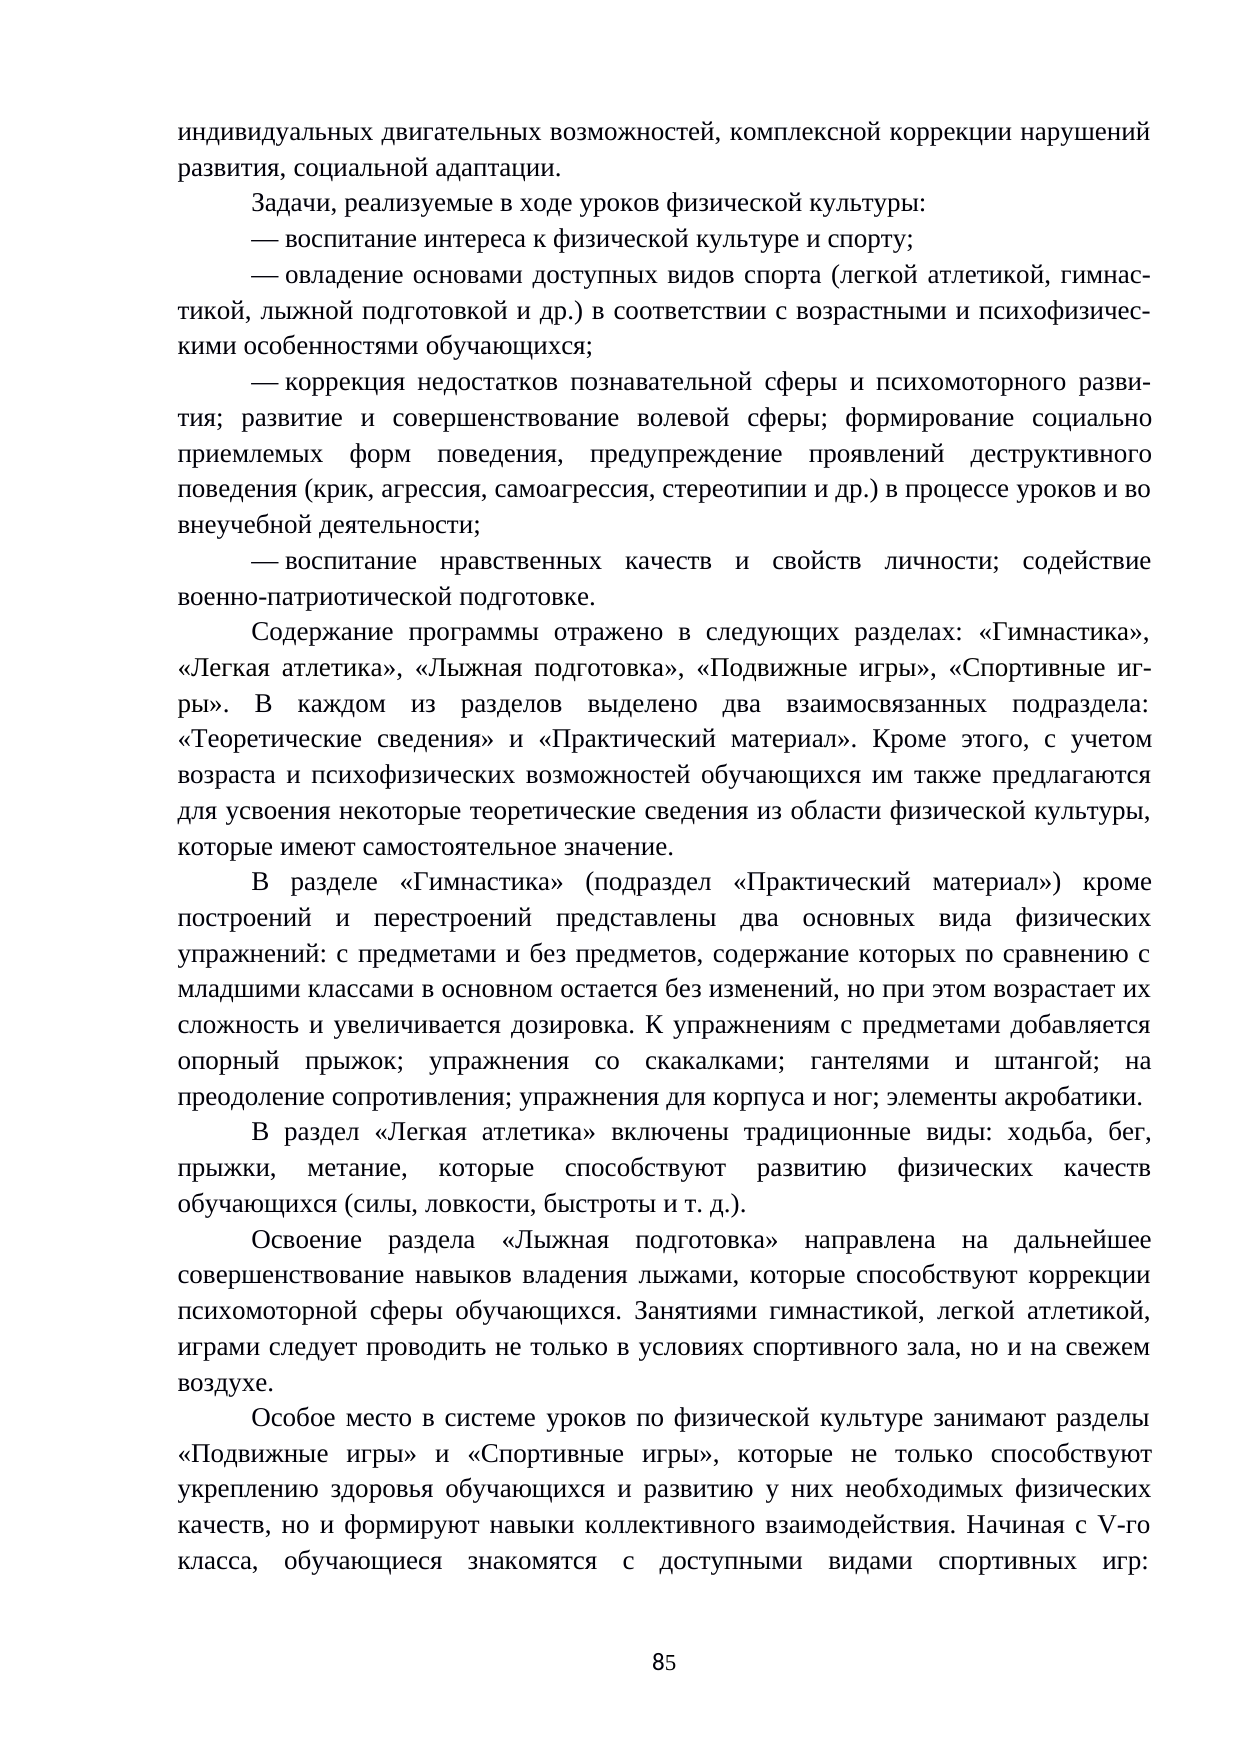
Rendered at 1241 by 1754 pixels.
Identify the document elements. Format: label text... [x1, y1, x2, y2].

text В разделе «Гимнастика» (подраздел «Практический материал») кроме построений и перестроений представлены два основных вида физических упражнений: с предметами и без предметов, содержание которых по сравнению с младшими классами в основном остается без изменений, но при этом возрастает их сложность и увеличивается дозировка. К упражнениям с предметами добавляется опорный прыжок; упражнения со скакалками; гантелями и штангой; на преодоление сопротивления; упражнения для корпуса и ног; элементы акробатики. [177, 865, 1152, 1111]
text «Подвижные игры» и «Спортивные игры», которые не только способствуют укреплению здоровья обучающихся и развитию у них необходимых физических качеств, но и формируют навыки коллективного взаимодействия. Начиная с V-го класса, обучающиеся знакомятся с доступными видами спортивных игр: [177, 1437, 1152, 1575]
list овладение основами доступных видов спорта (легкой атлетикой, гимнас- тикой, лыжной подготовкой и др.) в соответствии с возрастными и психофизичес- кими особенностями обучающихся; [177, 258, 1152, 361]
text «Теоретические сведения» и «Практический материал». Кроме этого, с учетом возраста и психофизических возможностей обучающихся им также предлагаются для усвоения некоторые теоретические сведения из области физической культуры, которые имеют самостоятельное значение. [177, 722, 1152, 861]
list воспитание нравственных качеств и свойств личности; содействие военно-патриотической подготовке. [177, 544, 1151, 611]
list коррекция недостатков познавательной сферы и психомоторного разви- тия; развитие и совершенствование волевой сферы; формирование социально приемлемых форм поведения, предупреждение проявлений деструктивного поведения (крик, агрессия, самоагрессия, стереотипии и др.) в процессе уроков и во внеучебной деятельности; [177, 365, 1152, 539]
text Освоение раздела «Лыжная подготовка» направлена на дальнейшее совершенствование навыков владения лыжами, которые способствуют коррекции психомоторной сферы обучающихся. Занятиями гимнастикой, легкой атлетикой, играми следует проводить не только в условиях спортивного зала, но и на свежем воздухе. [177, 1223, 1152, 1397]
text индивидуальных двигательных возможностей, комплексной коррекции нарушений развития, социальной адаптации. [177, 115, 1151, 182]
text Задачи, реализуемые в ходе уроков физической культуры: [251, 187, 1203, 217]
list воспитание интереса к физической культуре и спорту; [251, 222, 1203, 253]
text В раздел «Легкая атлетика» включены традиционные виды: ходьба, бег, прыжки, метание, которые способствуют развитию физических качеств обучающихся (силы, ловкости, быстроты и т. д.). [177, 1116, 1152, 1218]
text «Легкая атлетика», «Лыжная подготовка», «Подвижные игры», «Спортивные иг- ры». В каждом из разделов выделено два взаимосвязанных подраздела: [177, 651, 1152, 718]
text Содержание программы отражено в следующих разделах: «Гимнастика», [251, 615, 1203, 646]
text Особое место в системе уроков по физической культуре занимают разделы [251, 1401, 1203, 1432]
